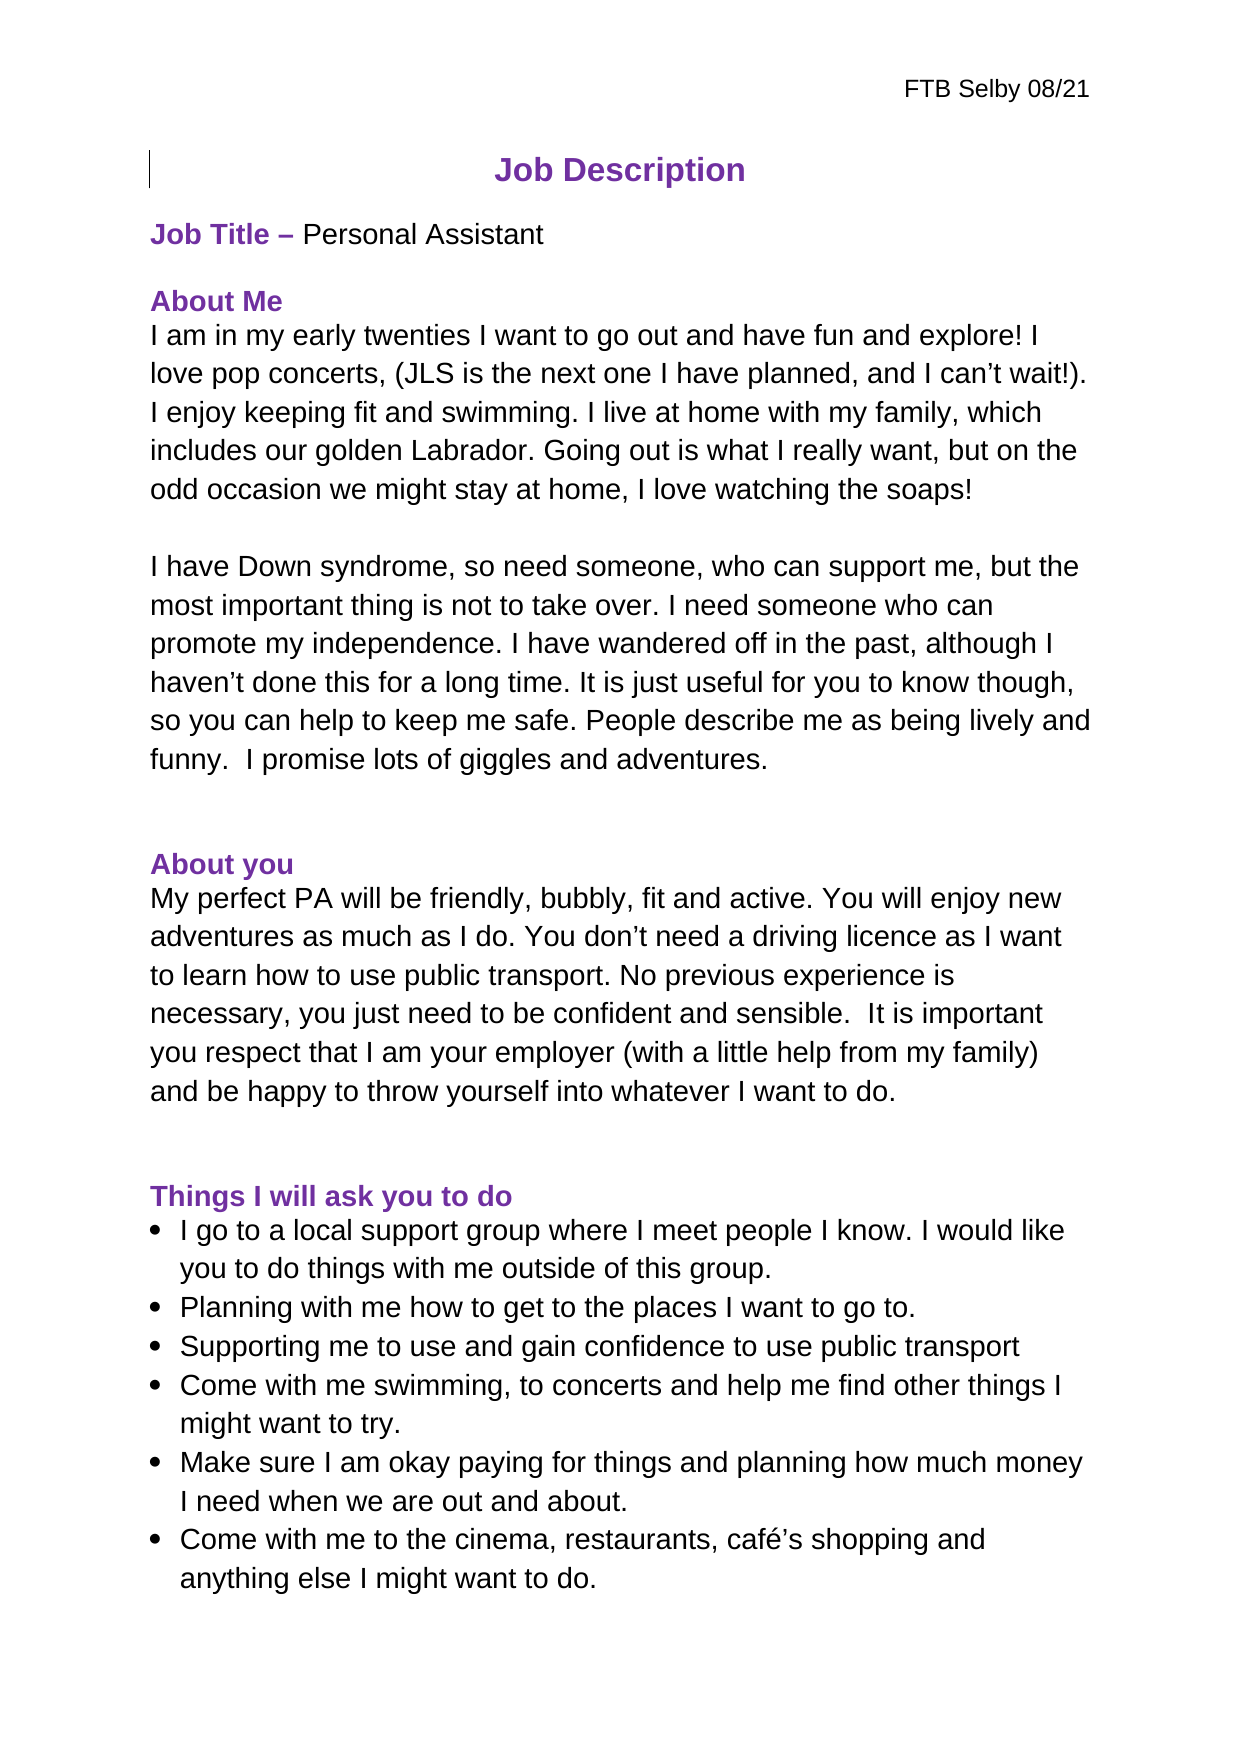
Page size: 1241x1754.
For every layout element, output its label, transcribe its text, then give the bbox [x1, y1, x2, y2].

text My perfect PA will be friendly, bubbly, fit and active. You will enjoy new adventures as much as I do. You don’t need a driving licence as I want to learn how to use public transport. No previous experience is necessary, you just need to be confident and sensible. It is important you respect that I am your employer (with a little help from my family) and be happy to throw yourself into whatever I want to do. [150, 881, 1095, 1107]
text I am in my early twenties I want to go out and have fun and explore! I love pop concerts, (JLS is the next one I have planned, and I can’t wait!). I enjoy keeping fit and swimming. I live at home with my family, which includes our golden Labrador. Going out is what I really want, but on the odd occasion we might stay at home, I love watching the soaps! [150, 318, 1095, 506]
list Make sure I am okay paying for things and planning how much money I need when we are out and about. [150, 1445, 1090, 1517]
list I go to a local support group where I meet people I know. I would like you to do things with me outside of this group. [150, 1213, 1090, 1285]
subtitle Job Description [150, 150, 1090, 188]
list Supporting me to use and gain confidence to use public transport [150, 1329, 1090, 1363]
list Planning with me how to get to the places I want to go to. [150, 1290, 1090, 1324]
list Come with me swimming, to concerts and help me find other things I might want to try. [150, 1368, 1090, 1440]
list Come with me to the cinema, restaurants, café’s shopping and anything else I might want to do. [150, 1522, 1090, 1594]
text About you [150, 847, 1090, 881]
text About Me [150, 284, 1090, 318]
text Job Title – Personal Assistant [150, 217, 1090, 251]
text Things I will ask you to do [150, 1179, 1090, 1213]
text I have Down syndrome, so need someone, who can support me, but the most important thing is not to take over. I need someone who can promote my independence. I have wandered off in the past, although I haven’t done this for a long time. It is just useful for you to know though, so you can help to keep me safe. People describe me as being lively and funny. I promise lots of giggles and adventures. [150, 549, 1095, 775]
